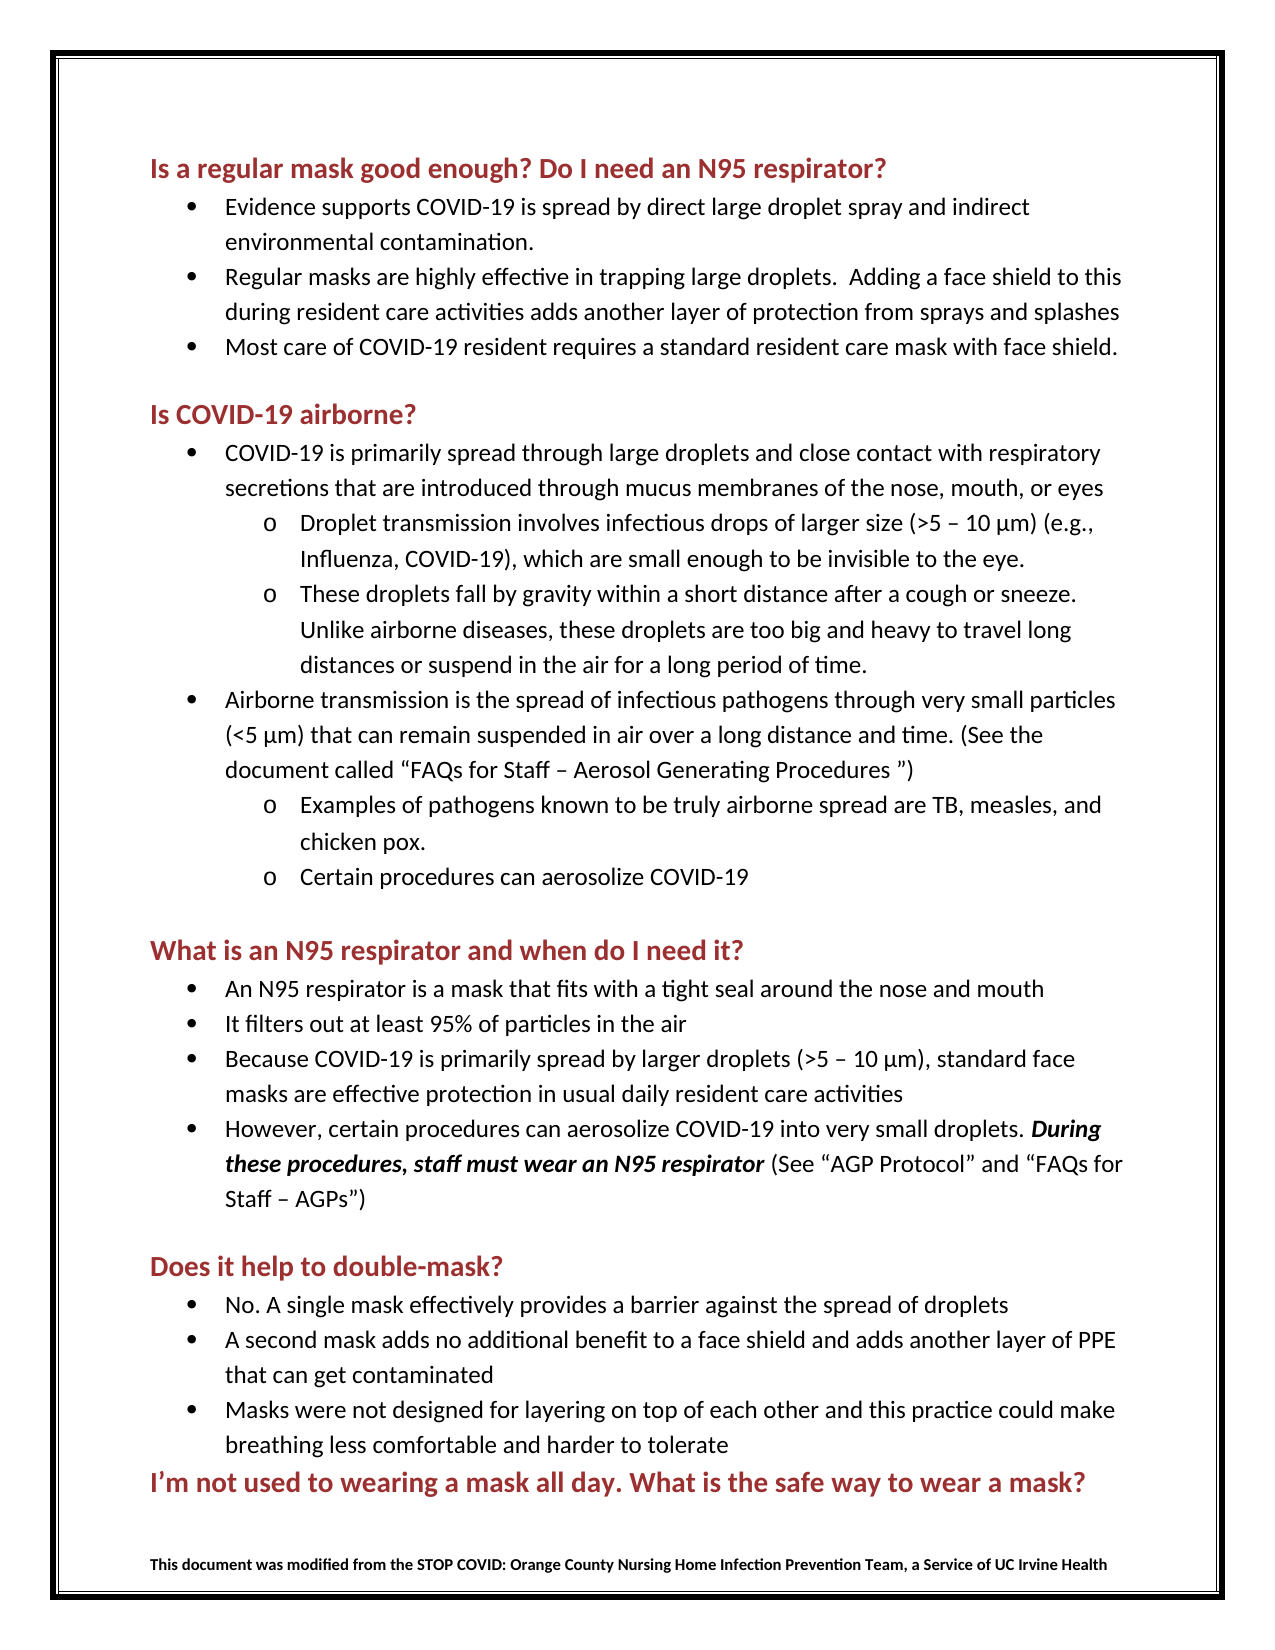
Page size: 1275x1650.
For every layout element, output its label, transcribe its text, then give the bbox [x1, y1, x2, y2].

list Because COVID-19 is primarily spread by larger droplets (>5 – 10 µm), standard face masks are effective protection in usual daily resident care activities [187, 1043, 1125, 1108]
text Is COVID-19 airborne? [150, 396, 1125, 432]
list No. A single mask effectively provides a barrier against the spread of droplets [187, 1289, 1125, 1320]
text I’m not used to wearing a mask all day. What is the safe way to wear a mask? [150, 1464, 1125, 1500]
list Masks were not designed for layering on top of each other and this practice could make breathing less comfortable and harder to tolerate [187, 1394, 1125, 1460]
list Airborne transmission is the spread of infectious pathogens through very small particles (<5 µm) that can remain suspended in air over a long distance and time. (See the document called “FAQs for Staff – Aerosol Generating Procedures ”) [187, 684, 1125, 785]
text What is an N95 respirator and when do I need it? [150, 932, 1125, 968]
text Does it help to double-mask? [150, 1248, 1125, 1284]
list Droplet transmission involves infectious drops of larger size (>5 – 10 µm) (e.g., Influenza, COVID-19), which are small enough to be invisible to the eye. [262, 507, 1125, 574]
list Regular masks are highly effective in trapping large droplets. Adding a face shield to this during resident care activities adds another layer of protection from sprays and splashes [187, 261, 1125, 326]
list A second mask adds no additional benefit to a face shield and adds another layer of PPE that can get contaminated [187, 1324, 1125, 1390]
list Examples of pathogens known to be truly airborne spread are TB, measles, and chicken pox. [262, 789, 1125, 856]
list COVID-19 is primarily spread through large droplets and close contact with respiratory secretions that are introduced through mucus membranes of the nose, mouth, or eyes [187, 437, 1125, 502]
list Evidence supports COVID-19 is spread by direct large droplet spray and indirect environmental contamination. [187, 191, 1125, 256]
list These droplets fall by gravity within a short distance after a cough or sneeze. Unlike airborne diseases, these droplets are too big and heavy to travel long distances or suspend in the air for a long period of time. [262, 578, 1125, 680]
list However, certain procedures can aerosolize COVID-19 into very small droplets. During these procedures, staff must wear an N95 respirator (See “AGP Protocol” and “FAQs for Staff – AGPs”) [187, 1113, 1125, 1213]
list An N95 respirator is a mask that fits with a tight seal around the nose and mouth [187, 973, 1125, 1003]
text Is a regular mask good enough? Do I need an N95 respirator? [150, 150, 1125, 186]
list Most care of COVID-19 resident requires a standard resident care mask with face shield. [187, 331, 1125, 361]
list It filters out at least 95% of particles in the air [187, 1008, 1125, 1038]
list Certain procedures can aerosolize COVID-19 [262, 861, 1125, 892]
